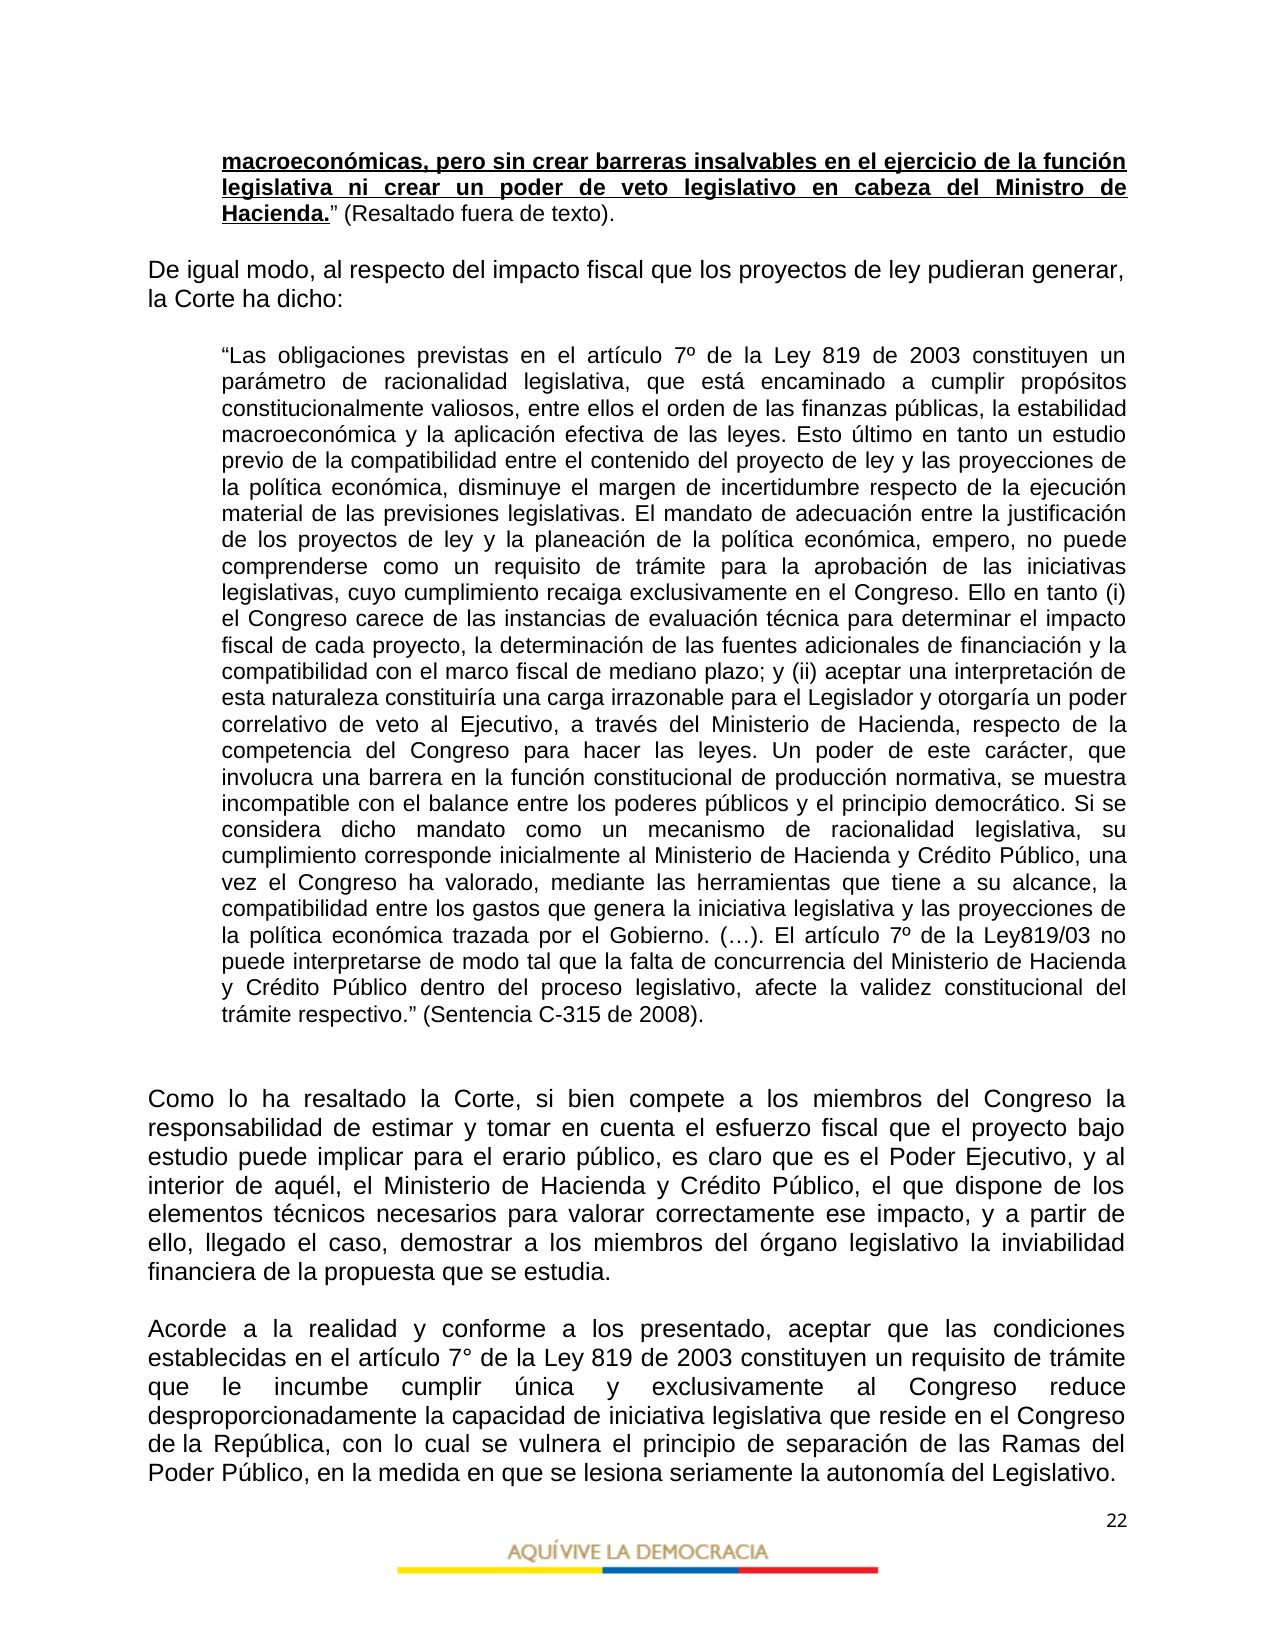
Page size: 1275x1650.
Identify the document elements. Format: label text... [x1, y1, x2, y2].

picture [382, 1532, 893, 1577]
text De igual modo, al respecto del impacto fiscal que los proyectos de ley pudieran generar, la Corte ha dicho: [148, 256, 1127, 313]
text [221, 148, 1127, 170]
text Acorde a la realidad y conforme a los presentado, aceptar que las condiciones establecidas en el artículo 7° de la Ley 819 de 2003 constituyen un requisito de trámite que le incumbe cumplir única y exclusivamente al Congreso reduce desproporcionadamente la capacidad de iniciativa legislativa que reside en el Congreso de la República, con lo cual se vulnera el principio de separación de las Ramas del Poder Público, en la medida en que se lesiona seriamente la autonomía del Legislativo. [148, 1314, 1127, 1487]
text Como lo ha resaltado la Corte, si bien compete a los miembros del Congreso la responsabilidad de estimar y tomar en cuenta el esfuerzo fiscal que el proyecto bajo estudio puede implicar para el erario público, es claro que es el Poder Ejecutivo, y al interior de aquél, el Ministerio de Hacienda y Crédito Público, el que dispone de los elementos técnicos necesarios para valorar correctamente ese impacto, y a partir de ello, llegado el caso, demostrar a los miembros del órgano legislativo la inviabilidad financiera de la propuesta que se estudia. [148, 1084, 1127, 1286]
text “Las obligaciones previstas en el artículo 7º de la Ley 819 de 2003 constituyen un parámetro de racionalidad legislativa, que está encaminado a cumplir propósitos constitucionalmente valiosos, entre ellos el orden de las finanzas públicas, la estabilidad macroeconómica y la aplicación efectiva de las leyes. Esto último en tanto un estudio previo de la compatibilidad entre el contenido del proyecto de ley y las proyecciones de la política económica, disminuye el margen de incertidumbre respecto de la ejecución material de las previsiones legislativas. El mandato de adecuación entre la justificación de los proyectos de ley y la planeación de la política económica, empero, no puede comprenderse como un requisito de trámite para la aprobación de las iniciativas legislativas, cuyo cumplimiento recaiga exclusivamente en el Congreso. Ello en tanto (i) el Congreso carece de las instancias de evaluación técnica para determinar el impacto fiscal de cada proyecto, la determinación de las fuentes adicionales de financiación y la compatibilidad con el marco fiscal de mediano plazo; y (ii) aceptar una interpretación de esta naturaleza constituiría una carga irrazonable para el Legislador y otorgaría un poder correlativo de veto al Ejecutivo, a través del Ministerio de Hacienda, respecto de la competencia del Congreso para hacer las leyes. Un poder de este carácter, que involucra una barrera en la función constitucional de producción normativa, se muestra incompatible con el balance entre los poderes públicos y el principio democrático. Si se considera dicho mandato como un mecanismo de racionalidad legislativa, su cumplimiento corresponde inicialmente al Ministerio de Hacienda y Crédito Público, una vez el Congreso ha valorado, mediante las herramientas que tiene a su alcance, la compatibilidad entre los gastos que genera la iniciativa legislativa y las proyecciones de la política económica trazada por el Gobierno. (…). El artículo 7º de la Ley819/03 no puede interpretarse de modo tal que la falta de concurrencia del Ministerio de Hacienda y Crédito Público dentro del proceso legislativo, afecte la validez constitucional del trámite respectivo.” (Sentencia C-315 de 2008). [221, 342, 1127, 1027]
